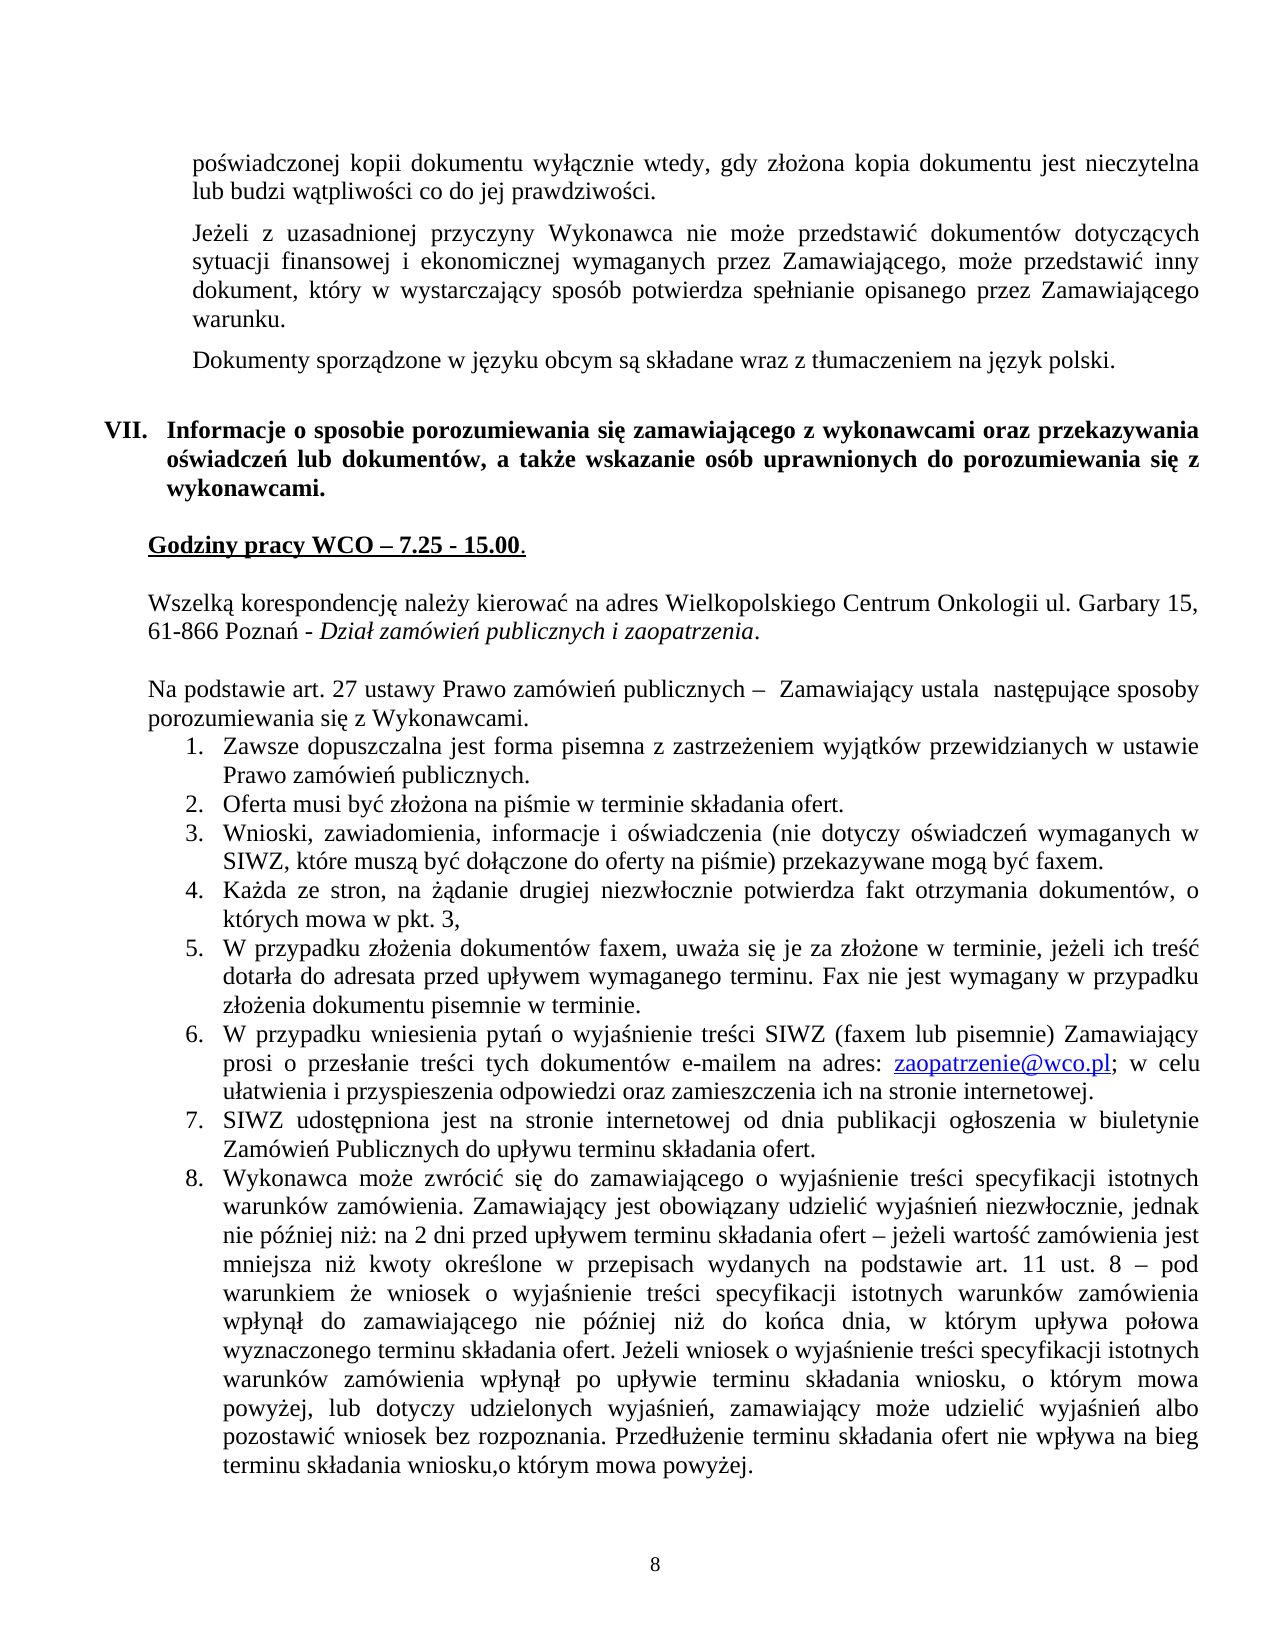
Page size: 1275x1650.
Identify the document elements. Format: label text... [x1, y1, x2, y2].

text Jeżeli z uzasadnionej przyczyny Wykonawca nie może przedstawić dokumentów dotyczących sytuacji finansowej i ekonomicznej wymaganych przez Zamawiającego, może przedstawić inny dokument, który w wystarczający sposób potwierdza spełnianie opisanego przez Zamawiającego warunku. [192, 218, 1200, 333]
list Każda ze stron, na żądanie drugiej niezwłocznie potwierdza fakt otrzymania dokumentów, o których mowa w pkt. 3, [185, 875, 1200, 933]
list Informacje o sposobie porozumiewania się zamawiającego z wykonawcami oraz przekazywania oświadczeń lub dokumentów, a także wskazanie osób uprawnionych do porozumiewania się z wykonawcami. [148, 415, 1200, 501]
text Wszelką korespondencję należy kierować na adres Wielkopolskiego Centrum Onkologii ul. Garbary 15, 61-866 Poznań - Dział zamówień publicznych i zaopatrzenia. [148, 588, 1200, 645]
list Wnioski, zawiadomienia, informacje i oświadczenia (nie dotyczy oświadczeń wymaganych w SIWZ, które muszą być dołączone do oferty na piśmie) przekazywane mogą być faxem. [185, 818, 1200, 875]
list W przypadku złożenia dokumentów faxem, uważa się je za złożone w terminie, jeżeli ich treść dotarła do adresata przed upływem wymaganego terminu. Fax nie jest wymagany w przypadku złożenia dokumentu pisemnie w terminie. [185, 933, 1200, 1019]
list W przypadku wniesienia pytań o wyjaśnienie treści SIWZ (faxem lub pisemnie) Zamawiający prosi o przesłanie treści tych dokumentów e-mailem na adres: zaopatrzenie@wco.pl; w celu ułatwienia i przyspieszenia odpowiedzi oraz zamieszczenia ich na stronie internetowej. [185, 1019, 1200, 1105]
text Dokumenty sporządzone w języku obcym są składane wraz z tłumaczeniem na język polski. [192, 345, 1200, 374]
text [192, 148, 1200, 205]
text Na podstawie art. 27 ustawy Prawo zamówień publicznych – Zamawiający ustala następujące sposoby porozumiewania się z Wykonawcami. [148, 674, 1200, 731]
list Oferta musi być złożona na piśmie w terminie składania ofert. [185, 789, 1200, 818]
list SIWZ udostępniona jest na stronie internetowej od dnia publikacji ogłoszenia w biuletynie Zamówień Publicznych do upływu terminu składania ofert. [185, 1105, 1200, 1163]
text Godziny pracy WCO – 7.25 - 15.00. [148, 530, 1200, 559]
list Wykonawca może zwrócić się do zamawiającego o wyjaśnienie treści specyfikacji istotnych warunków zamówienia. Zamawiający jest obowiązany udzielić wyjaśnień niezwłocznie, jednak nie później niż: na 2 dni przed upływem terminu składania ofert – jeżeli wartość zamówienia jest mniejsza niż kwoty określone w przepisach wydanych na podstawie art. 11 ust. 8 – pod warunkiem że wniosek o wyjaśnienie treści specyfikacji istotnych warunków zamówienia wpłynął do zamawiającego nie później niż do końca dnia, w którym upływa połowa wyznaczonego terminu składania ofert. Jeżeli wniosek o wyjaśnienie treści specyfikacji istotnych warunków zamówienia wpłynął po upływie terminu składania wniosku, o którym mowa powyżej, lub dotyczy udzielonych wyjaśnień, zamawiający może udzielić wyjaśnień albo pozostawić wniosek bez rozpoznania. Przedłużenie terminu składania ofert nie wpływa na bieg terminu składania wniosku,o którym mowa powyżej. [185, 1163, 1200, 1479]
list Zawsze dopuszczalna jest forma pisemna z zastrzeżeniem wyjątków przewidzianych w ustawie Prawo zamówień publicznych. [185, 731, 1200, 789]
